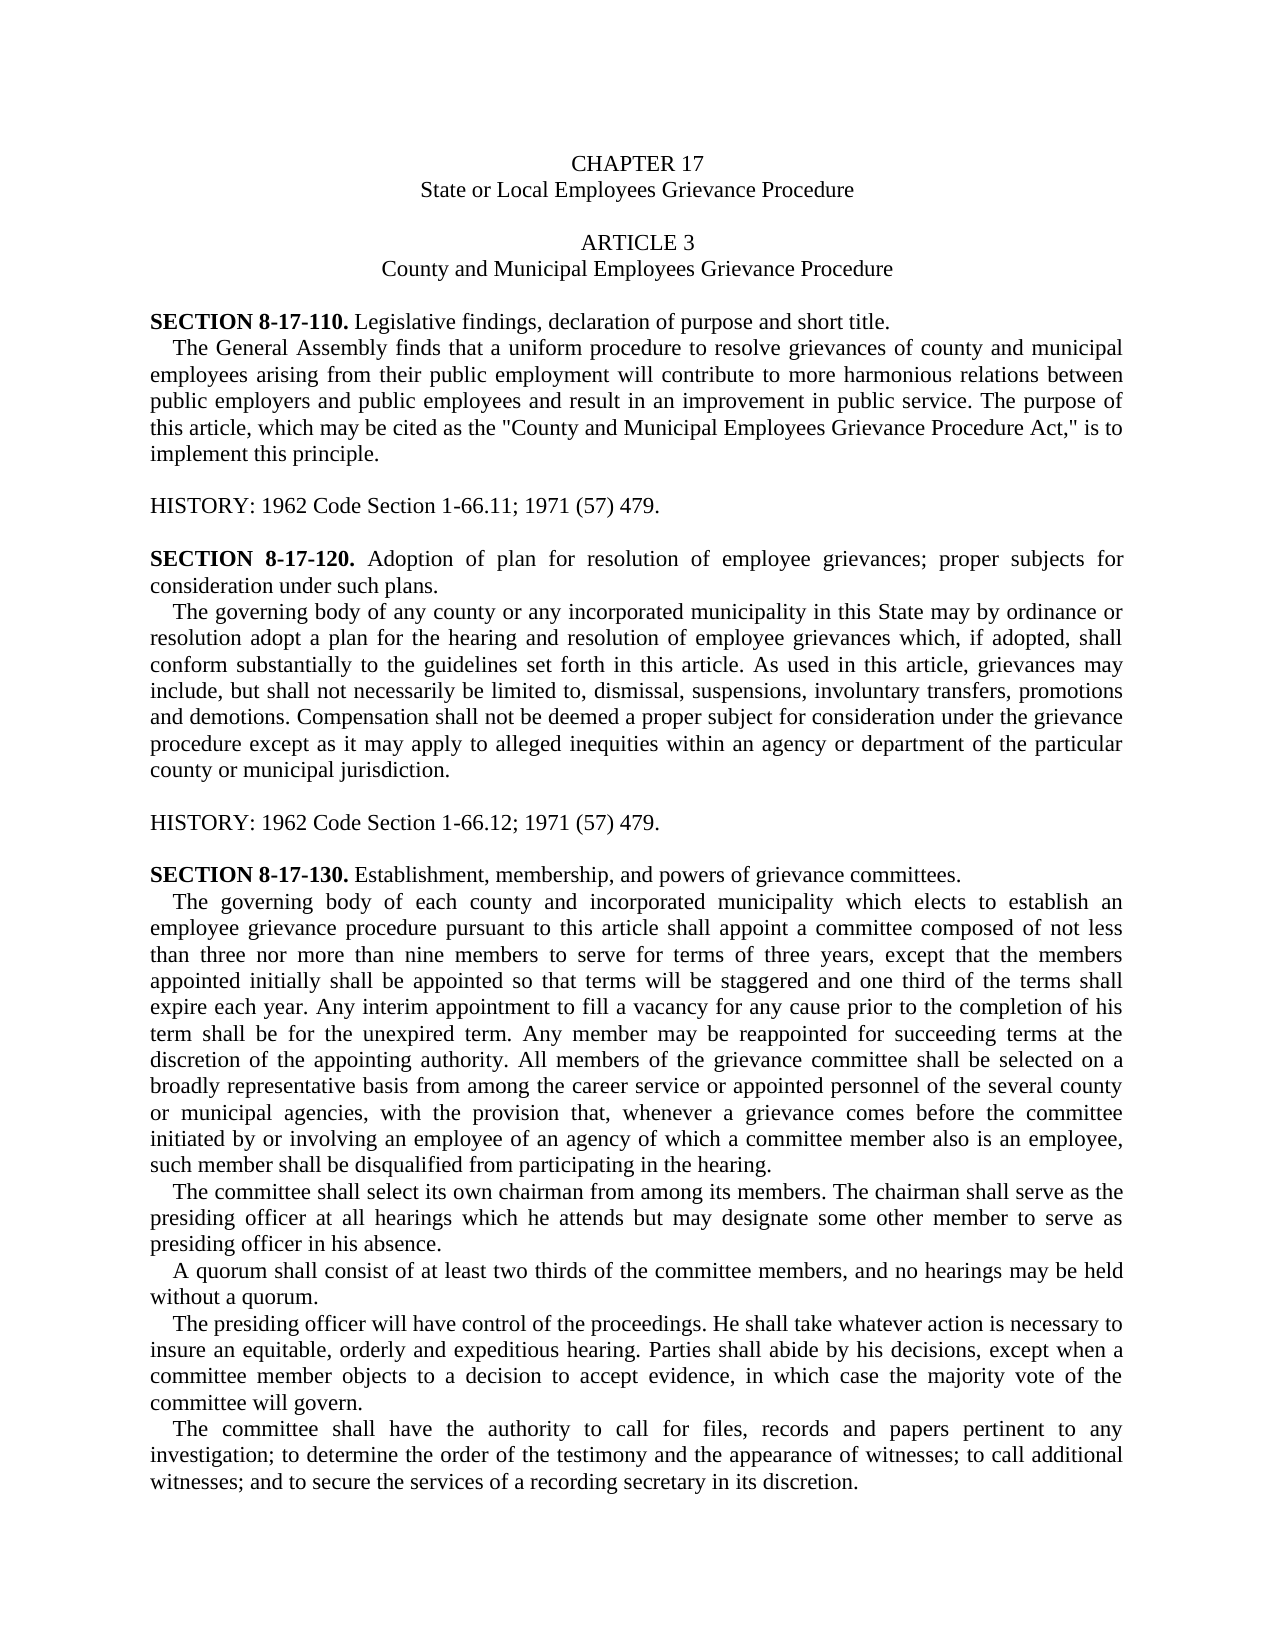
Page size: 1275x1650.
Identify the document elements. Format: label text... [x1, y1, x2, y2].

text The committee shall select its own chairman from among its members. The chairman shall serve as the presiding officer at all hearings which he attends but may designate some other member to serve as presiding officer in his absence. [150, 1178, 1125, 1257]
text The presiding officer will have control of the proceedings. He shall take whatever action is necessary to insure an equitable, orderly and expeditious hearing. Parties shall abide by his decisions, except when a committee member objects to a decision to accept evidence, in which case the majority vote of the committee will govern. [150, 1309, 1125, 1415]
text CHAPTER 17 [150, 150, 1125, 176]
text SECTION 8-17-110. Legislative findings, declaration of purpose and short title. [150, 308, 1125, 334]
text HISTORY: 1962 Code Section 1-66.11; 1971 (57) 479. [150, 493, 1125, 519]
text The General Assembly finds that a uniform procedure to resolve grievances of county and municipal employees arising from their public employment will contribute to more harmonious relations between public employers and public employees and result in an improvement in public service. The purpose of this article, which may be cited as the "County and Municipal Employees Grievance Procedure Act," is to implement this principle. [150, 334, 1125, 466]
text HISTORY: 1962 Code Section 1-66.12; 1971 (57) 479. [150, 809, 1125, 835]
text SECTION 8-17-130. Establishment, membership, and powers of grievance committees. [150, 862, 1125, 888]
text The committee shall have the authority to call for files, records and papers pertinent to any investigation; to determine the order of the testimony and the appearance of witnesses; to call additional witnesses; and to secure the services of a recording secretary in its discretion. [150, 1415, 1125, 1494]
text County and Municipal Employees Grievance Procedure [150, 255, 1125, 282]
text SECTION 8-17-120. Adoption of plan for resolution of employee grievances; proper subjects for consideration under such plans. [150, 545, 1125, 598]
text The governing body of any county or any incorporated municipality in this State may by ordinance or resolution adopt a plan for the hearing and resolution of employee grievances which, if adopted, shall conform substantially to the guidelines set forth in this article. As used in this article, grievances may include, but shall not necessarily be limited to, dismissal, suspensions, involuntary transfers, promotions and demotions. Compensation shall not be deemed a proper subject for consideration under the grievance procedure except as it may apply to alleged inequities within an agency or department of the particular county or municipal jurisdiction. [150, 598, 1125, 782]
text A quorum shall consist of at least two thirds of the committee members, and no hearings may be held without a quorum. [150, 1257, 1125, 1309]
text State or Local Employees Grievance Procedure [150, 176, 1125, 203]
text The governing body of each county and incorporated municipality which elects to establish an employee grievance procedure pursuant to this article shall appoint a committee composed of not less than three nor more than nine members to serve for terms of three years, except that the members appointed initially shall be appointed so that terms will be staggered and one third of the terms shall expire each year. Any interim appointment to fill a vacancy for any cause prior to the completion of his term shall be for the unexpired term. Any member may be reappointed for succeeding terms at the discretion of the appointing authority. All members of the grievance committee shall be selected on a broadly representative basis from among the career service or appointed personnel of the several county or municipal agencies, with the provision that, whenever a grievance comes before the committee initiated by or involving an employee of an agency of which a committee member also is an employee, such member shall be disqualified from participating in the hearing. [150, 888, 1125, 1178]
text ARTICLE 3 [150, 229, 1125, 255]
